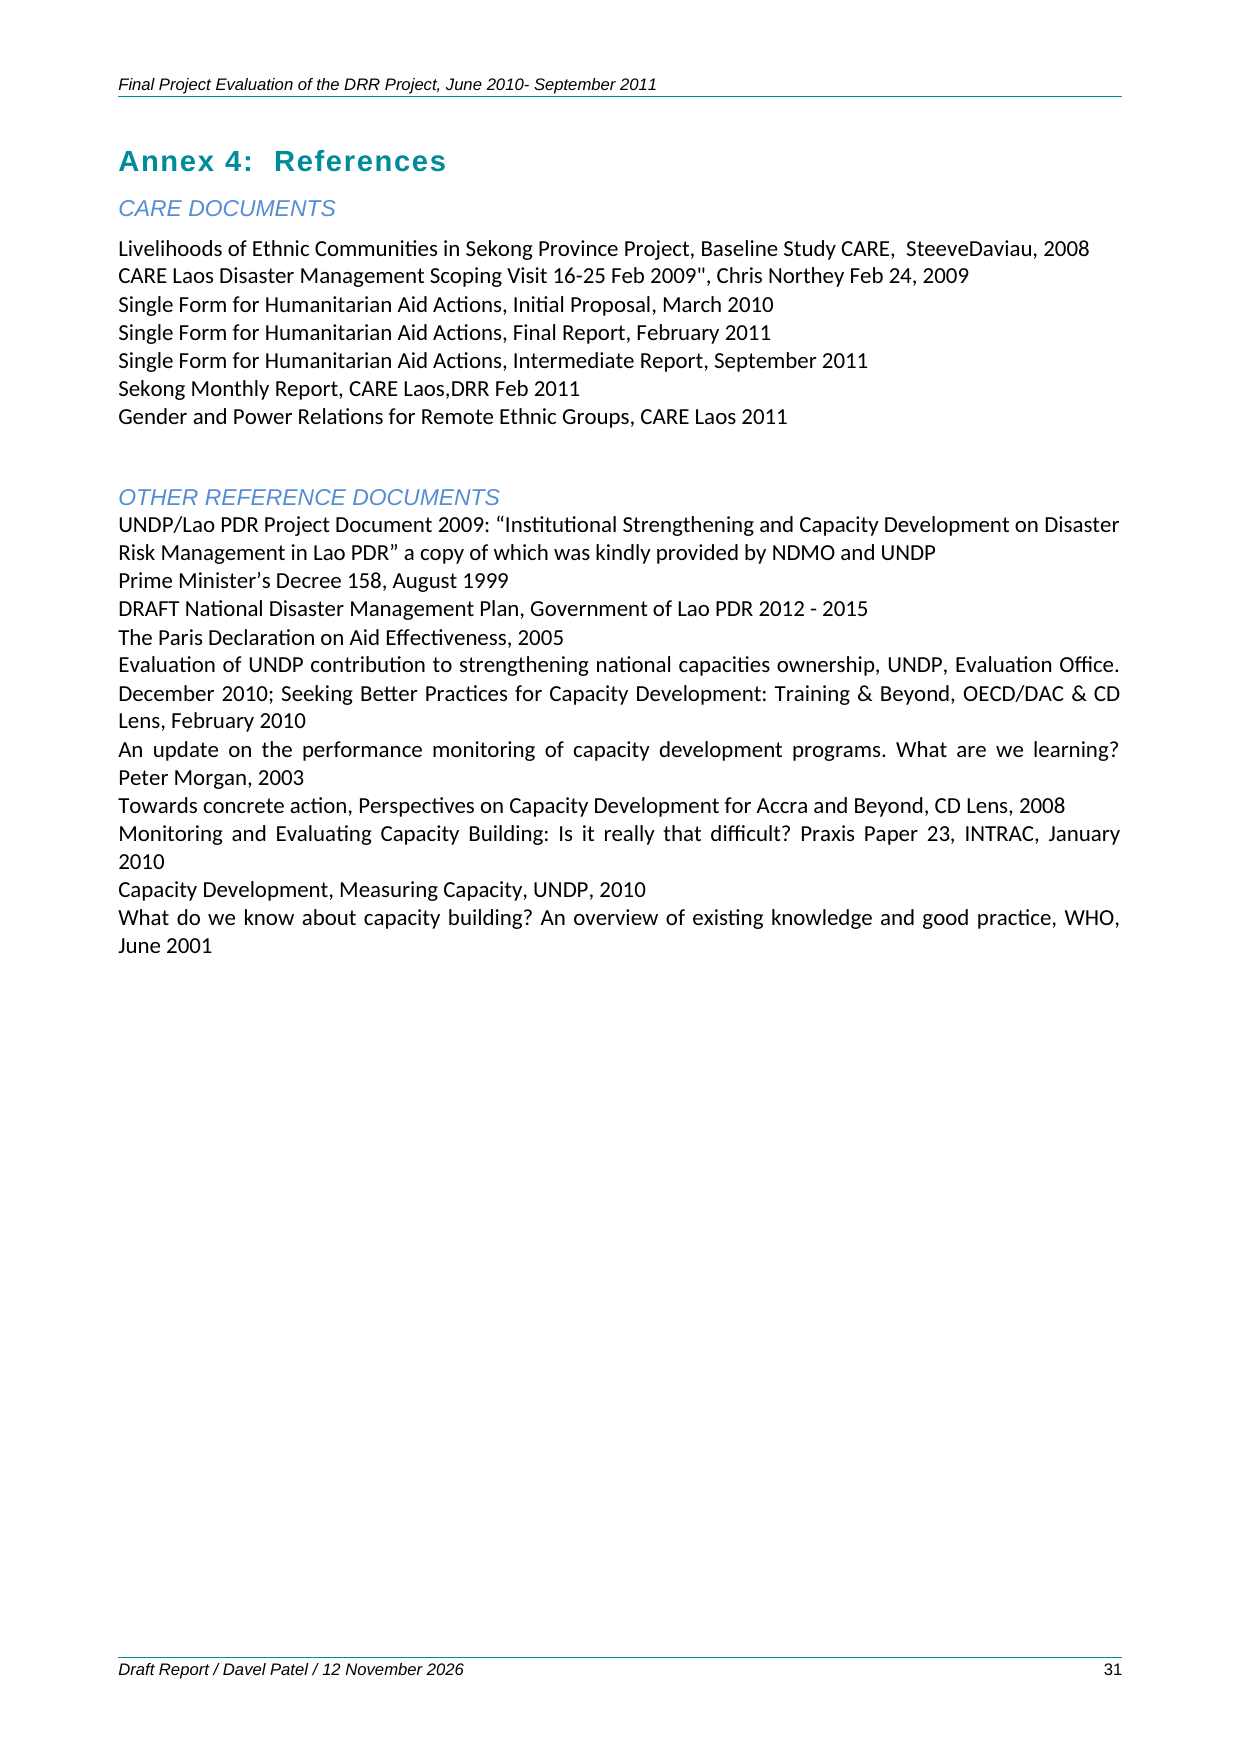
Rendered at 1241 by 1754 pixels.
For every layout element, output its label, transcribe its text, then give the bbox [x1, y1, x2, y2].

text UNDP/Lao PDR Project Document 2009: “Institutional Strengthening and Capacity Development on Disaster Risk Management in Lao PDR” a copy of which was kindly provided by NDMO and UNDP [118, 511, 1122, 567]
text Evaluation of UNDP contribution to strengthening national capacities ownership, UNDP, Evaluation Office. December 2010; Seeking Better Practices for Capacity Development: Training & Beyond, OECD/DAC & CD Lens, February 2010 [118, 651, 1122, 735]
text Livelihoods of Ethnic Communities in Sekong Province Project, Baseline Study CARE, SteeveDaviau, 2008 [118, 234, 1122, 262]
text Single Form for Humanitarian Aid Actions, Initial Proposal, March 2010 [118, 290, 1122, 318]
text Prime Minister’s Decree 158, August 1999 [118, 567, 1122, 594]
list Monitoring and Evaluating Capacity Building: Is it really that difficult? Praxis Paper 23, INTRAC, January 2010 [118, 819, 1122, 875]
text Single Form for Humanitarian Aid Actions, Intermediate Report, September 2011 [118, 346, 1122, 374]
list Capacity Development, Measuring Capacity, UNDP, 2010 [118, 875, 1122, 903]
text An update on the performance monitoring of capacity development programs. What are we learning? Peter Morgan, 2003 [118, 735, 1122, 791]
text Towards concrete action, Perspectives on Capacity Development for Accra and Beyond, CD Lens, 2008 [118, 791, 1122, 819]
text Gender and Power Relations for Remote Ethnic Groups, CARE Laos 2011 [118, 402, 1122, 430]
subtitle Annex 4: References [118, 144, 1122, 178]
text CARE Laos Disaster Management Scoping Visit 16-25 Feb 2009", Chris Northey Feb 24, 2009 [118, 262, 1122, 290]
text OTHER REFERENCE DOCUMENTS [118, 484, 1122, 511]
text Sekong Monthly Report, CARE Laos,DRR Feb 2011 [118, 374, 1122, 402]
text What do we know about capacity building? An overview of existing knowledge and good practice, WHO, June 2001 [118, 903, 1122, 959]
text Single Form for Humanitarian Aid Actions, Final Report, February 2011 [118, 318, 1122, 346]
text The Paris Declaration on Aid Effectiveness, 2005 [118, 623, 1122, 651]
text DRAFT National Disaster Management Plan, Government of Lao PDR 2012 - 2015 [118, 594, 1122, 623]
text CARE DOCUMENTS [118, 195, 1122, 221]
